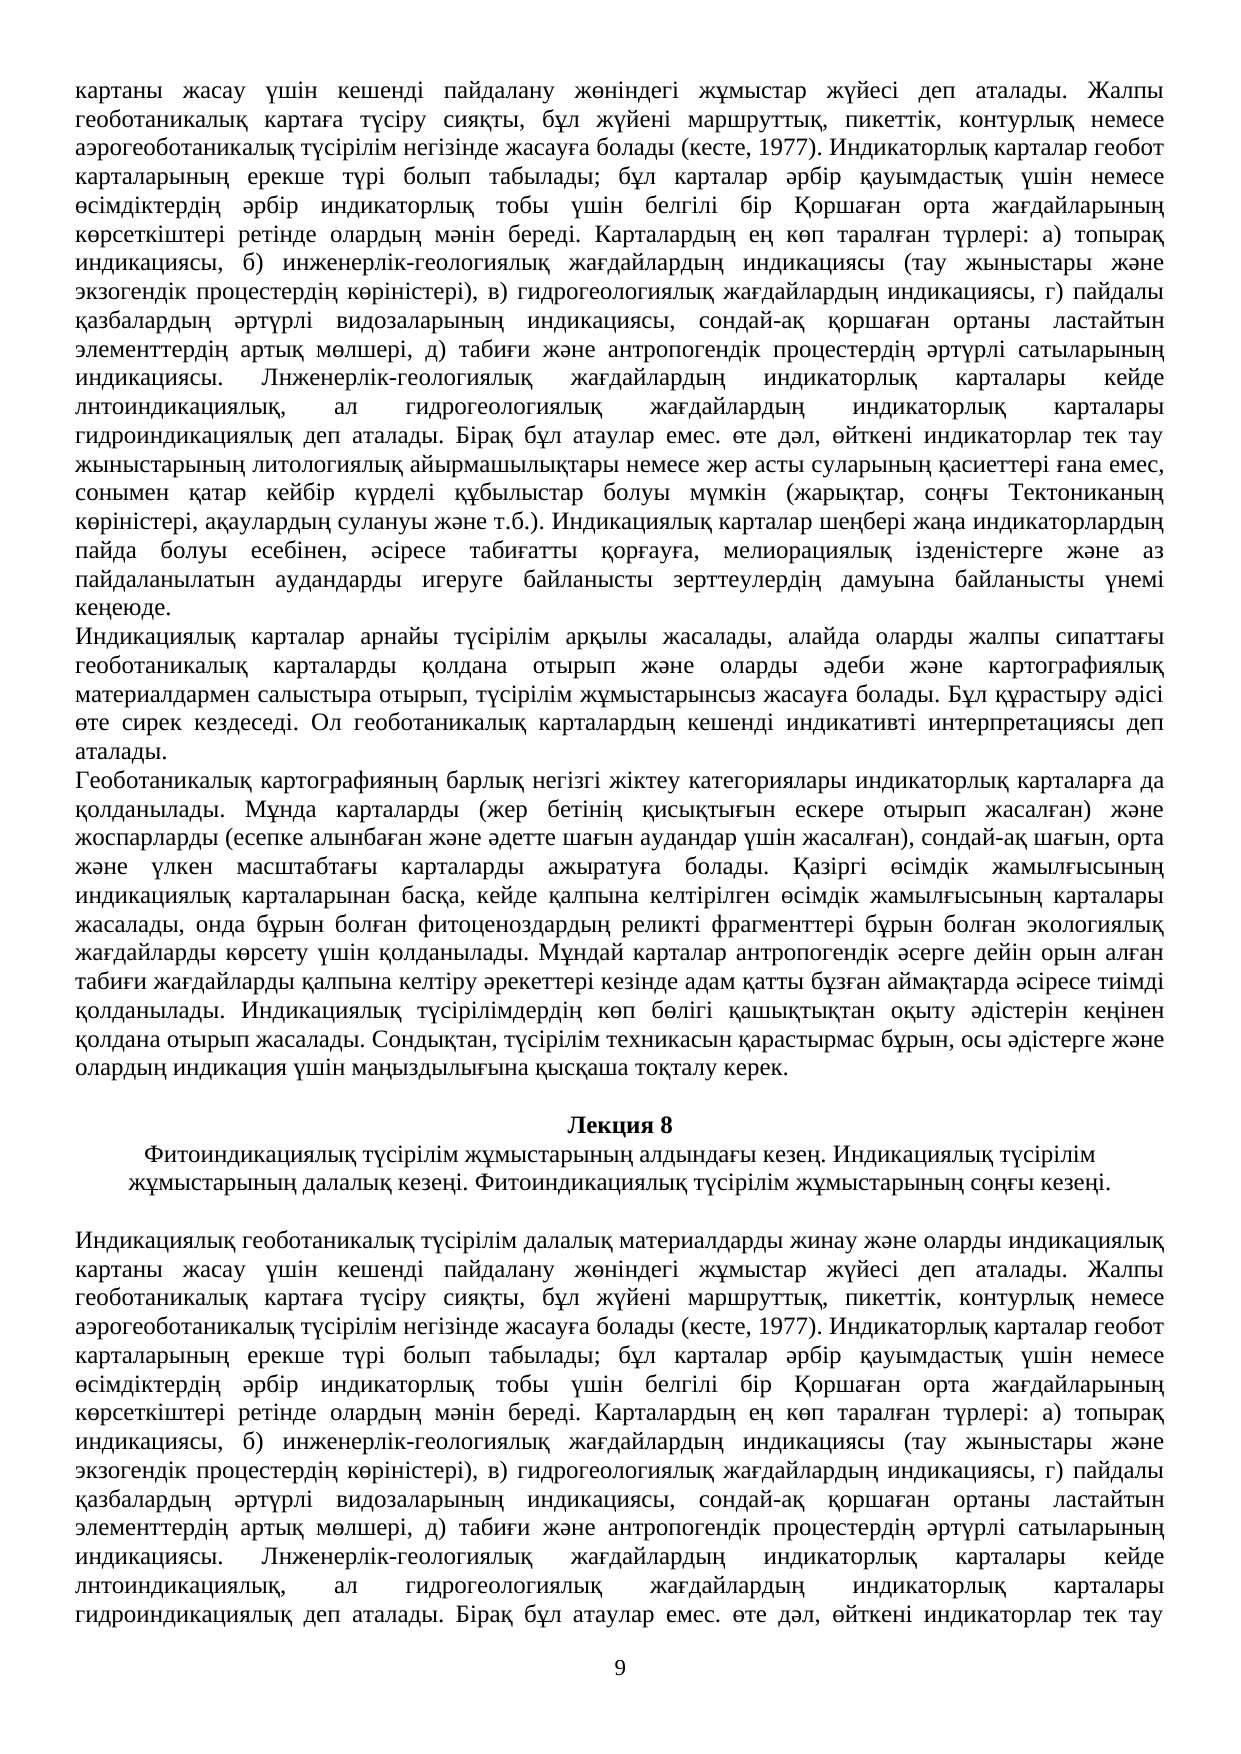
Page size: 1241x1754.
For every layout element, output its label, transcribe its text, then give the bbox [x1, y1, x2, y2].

text Индикациялық карталар арнайы түсірілім арқылы жасалады, алайда оларды жалпы сипаттағы геоботаникалық карталарды қолдана отырып және оларды әдеби және картографиялық материалдармен салыстыра отырып, түсірілім жұмыстарынсыз жасауға болады. Бұл құрастыру әдісі өте сирек кездеседі. Ол геоботаникалық карталардың кешенді индикативті интерпретациясы деп аталады. [75, 621, 1165, 765]
text Лекция 8 [75, 1110, 1165, 1139]
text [75, 1225, 1165, 1627]
text Фитоиндикациялық түсірілім жұмыстарының алдындағы кезең. Индикациялық түсірілім жұмыстарының далалық кезеңі. Фитоиндикациялық түсірілім жұмыстарының соңғы кезеңі. [75, 1139, 1165, 1196]
text Геоботаникалық картографияның барлық негізгі жіктеу категориялары индикаторлық карталарға да қолданылады. Мұнда карталарды (жер бетінің қисықтығын ескере отырып жасалған) және жоспарларды (есепке алынбаған және әдетте шағын аудандар үшін жасалған), сондай-ақ шағын, орта және үлкен масштабтағы карталарды ажыратуға болады. Қазіргі өсімдік жамылғысының индикациялық карталарынан басқа, кейде қалпына келтірілген өсімдік жамылғысының карталары жасалады, онда бұрын болған фитоценоздардың реликті фрагменттері бұрын болған экологиялық жағдайларды көрсету үшін қолданылады. Мұндай карталар антропогендік әсерге дейін орын алған табиғи жағдайларды қалпына келтіру әрекеттері кезінде адам қатты бұзған аймақтарда әсіресе тиімді қолданылады. Индикациялық түсірілімдердің көп бөлігі қашықтықтан оқыту әдістерін кеңінен қолдана отырып жасалады. Сондықтан, түсірілім техникасын қарастырмас бұрын, осы әдістерге және олардың индикация үшін маңыздылығына қысқаша тоқталу керек. [75, 765, 1165, 1081]
